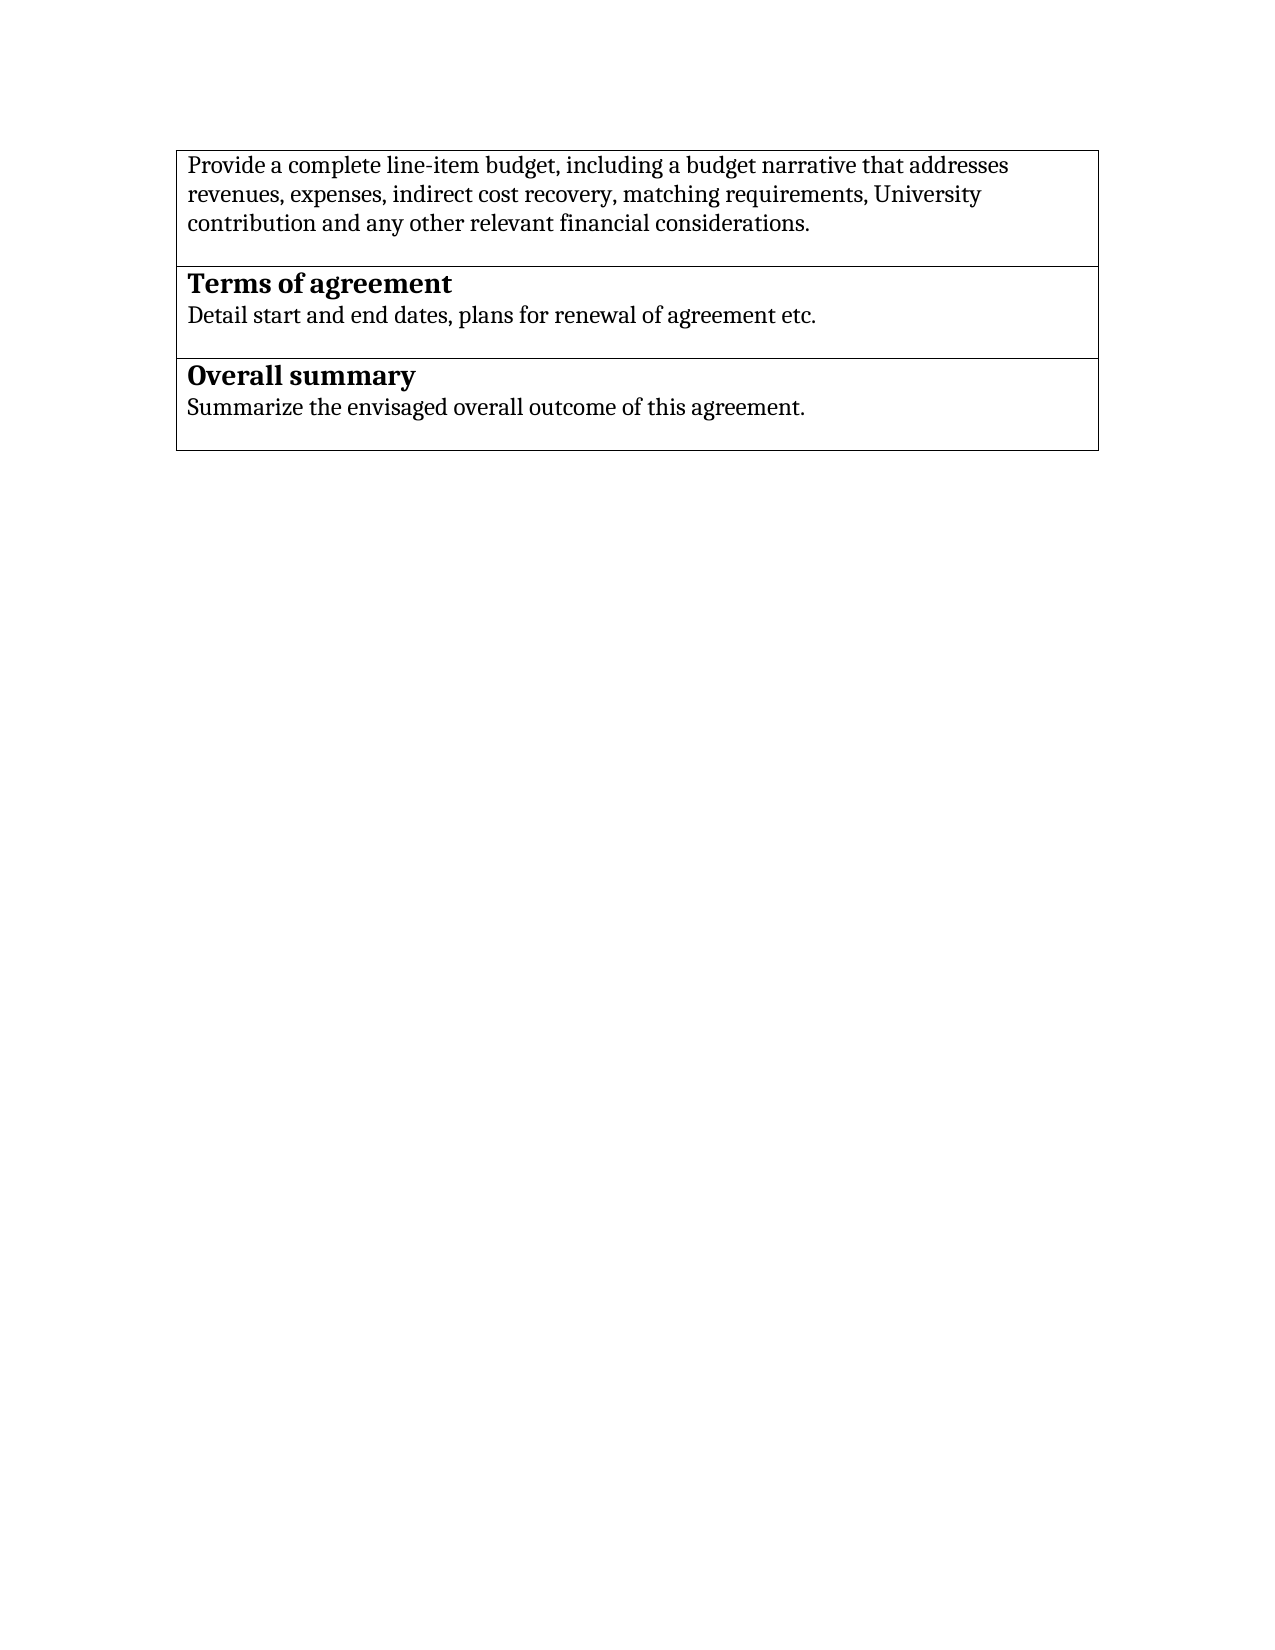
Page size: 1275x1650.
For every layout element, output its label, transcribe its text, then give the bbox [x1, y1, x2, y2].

table_cell Terms of agreement Detail start and end dates, plans for renewal of agreement etc. [177, 267, 1098, 358]
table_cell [177, 151, 1098, 266]
table_cell Overall summary Summarize the envisaged overall outcome of this agreement. [177, 359, 1098, 450]
